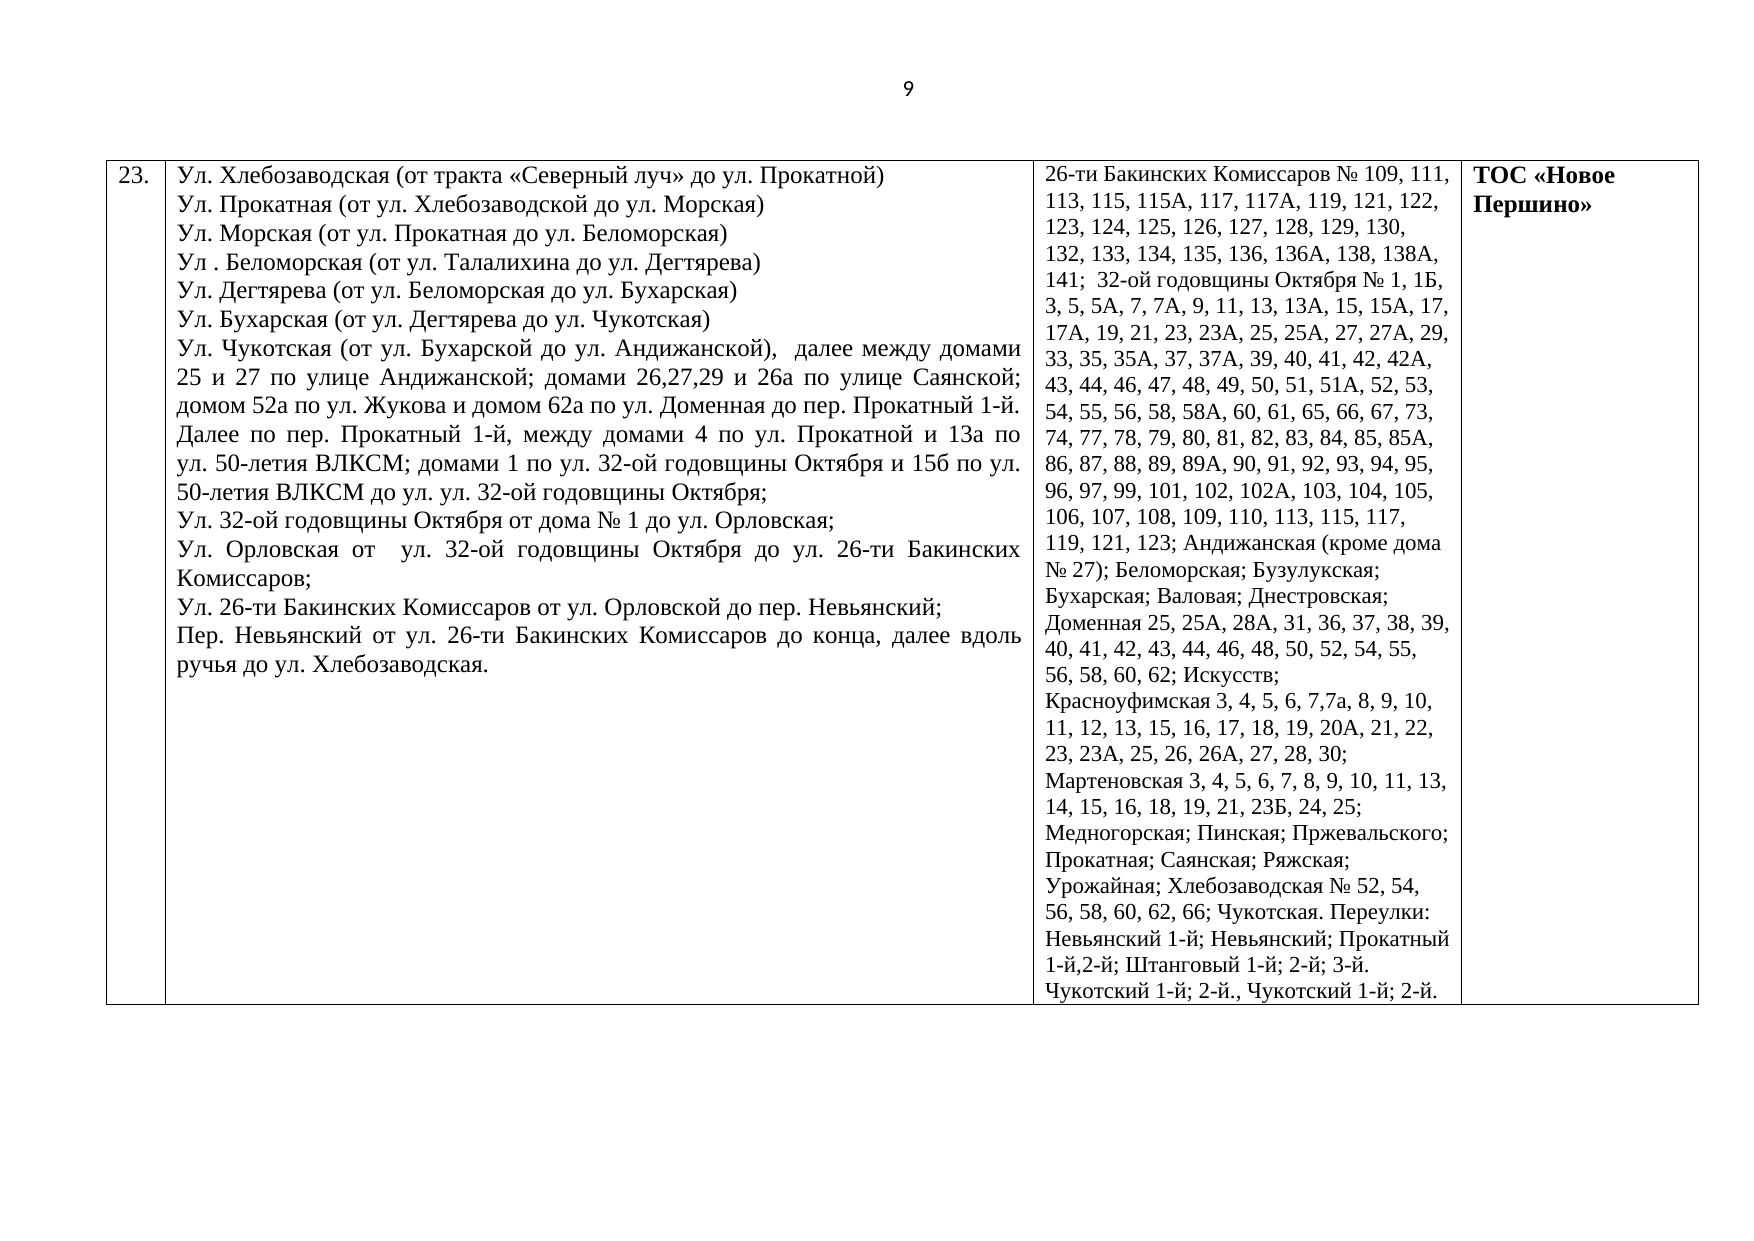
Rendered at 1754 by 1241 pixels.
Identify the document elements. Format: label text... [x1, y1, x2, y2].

table_cell Ул. Хлебозаводская (от тракта «Северный луч» до ул. Прокатной) Ул. Прокатная (от ул. Хлебозаводской до ул. Морская) Ул. Морская (от ул. Прокатная до ул. Беломорская) Ул . Беломорская (от ул. Талалихина до ул. Дегтярева) Ул. Дегтярева (от ул. Беломорская до ул. Бухарская) Ул. Бухарская (от ул. Дегтярева до ул. Чукотская) Ул. Чукотская (от ул. Бухарской до ул. Андижанской), далее между домами 25 и 27 по улице Андижанской; домами 26,27,29 и 26а по улице Саянской; домом 52а по ул. Жукова и домом 62а по ул. Доменная до пер. Прокатный 1-й. Далее по пер. Прокатный 1-й, между домами 4 по ул. Прокатной и 13а по ул. 50-летия ВЛКСМ; домами 1 по ул. 32-ой годовщины Октября и 15б по ул. 50-летия ВЛКСМ до ул. ул. 32-ой годовщины Октября; Ул. 32-ой годовщины Октября от дома № 1 до ул. Орловская; Ул. Орловская от ул. 32-ой годовщины Октября до ул. 26-ти Бакинских Комиссаров; Ул. 26-ти Бакинских Комиссаров от ул. Орловской до пер. Невьянский; Пер. Невьянский от ул. 26-ти Бакинских Комиссаров до конца, далее вдоль ручья до ул. Хлебозаводская. [166, 161, 1033, 1004]
table_cell ТОС «Новое Першино» [1462, 161, 1698, 1004]
table_cell 23. [107, 161, 165, 1004]
table_cell 26-ти Бакинских Комиссаров № 109, 111, 113, 115, 115А, 117, 117А, 119, 121, 122, 123, 124, 125, 126, 127, 128, 129, 130, 132, 133, 134, 135, 136, 136А, 138, 138А, 141; 32-ой годовщины Октября № 1, 1Б, 3, 5, 5А, 7, 7А, 9, 11, 13, 13А, 15, 15А, 17, 17А, 19, 21, 23, 23А, 25, 25А, 27, 27А, 29, 33, 35, 35А, 37, 37А, 39, 40, 41, 42, 42А, 43, 44, 46, 47, 48, 49, 50, 51, 51А, 52, 53, 54, 55, 56, 58, 58А, 60, 61, 65, 66, 67, 73, 74, 77, 78, 79, 80, 81, 82, 83, 84, 85, 85А, 86, 87, 88, 89, 89А, 90, 91, 92, 93, 94, 95, 96, 97, 99, 101, 102, 102А, 103, 104, 105, 106, 107, 108, 109, 110, 113, 115, 117, 119, 121, 123; Андижанская (кроме дома № 27); Беломорская; Бузулукская; Бухарская; Валовая; Днестровская; Доменная 25, 25А, 28А, 31, 36, 37, 38, 39, 40, 41, 42, 43, 44, 46, 48, 50, 52, 54, 55, 56, 58, 60, 62; Искусств; Красноуфимская 3, 4, 5, 6, 7,7а, 8, 9, 10, 11, 12, 13, 15, 16, 17, 18, 19, 20А, 21, 22, 23, 23А, 25, 26, 26А, 27, 28, 30; Мартеновская 3, 4, 5, 6, 7, 8, 9, 10, 11, 13, 14, 15, 16, 18, 19, 21, 23Б, 24, 25; Медногорская; Пинская; Пржевальского; Прокатная; Саянская; Ряжская; Урожайная; Хлебозаводская № 52, 54, 56, 58, 60, 62, 66; Чукотская. Переулки: Невьянский 1-й; Невьянский; Прокатный 1-й,2-й; Штанговый 1-й; 2-й; 3-й. Чукотский 1-й; 2-й., Чукотский 1-й; 2-й. [1034, 161, 1461, 1004]
